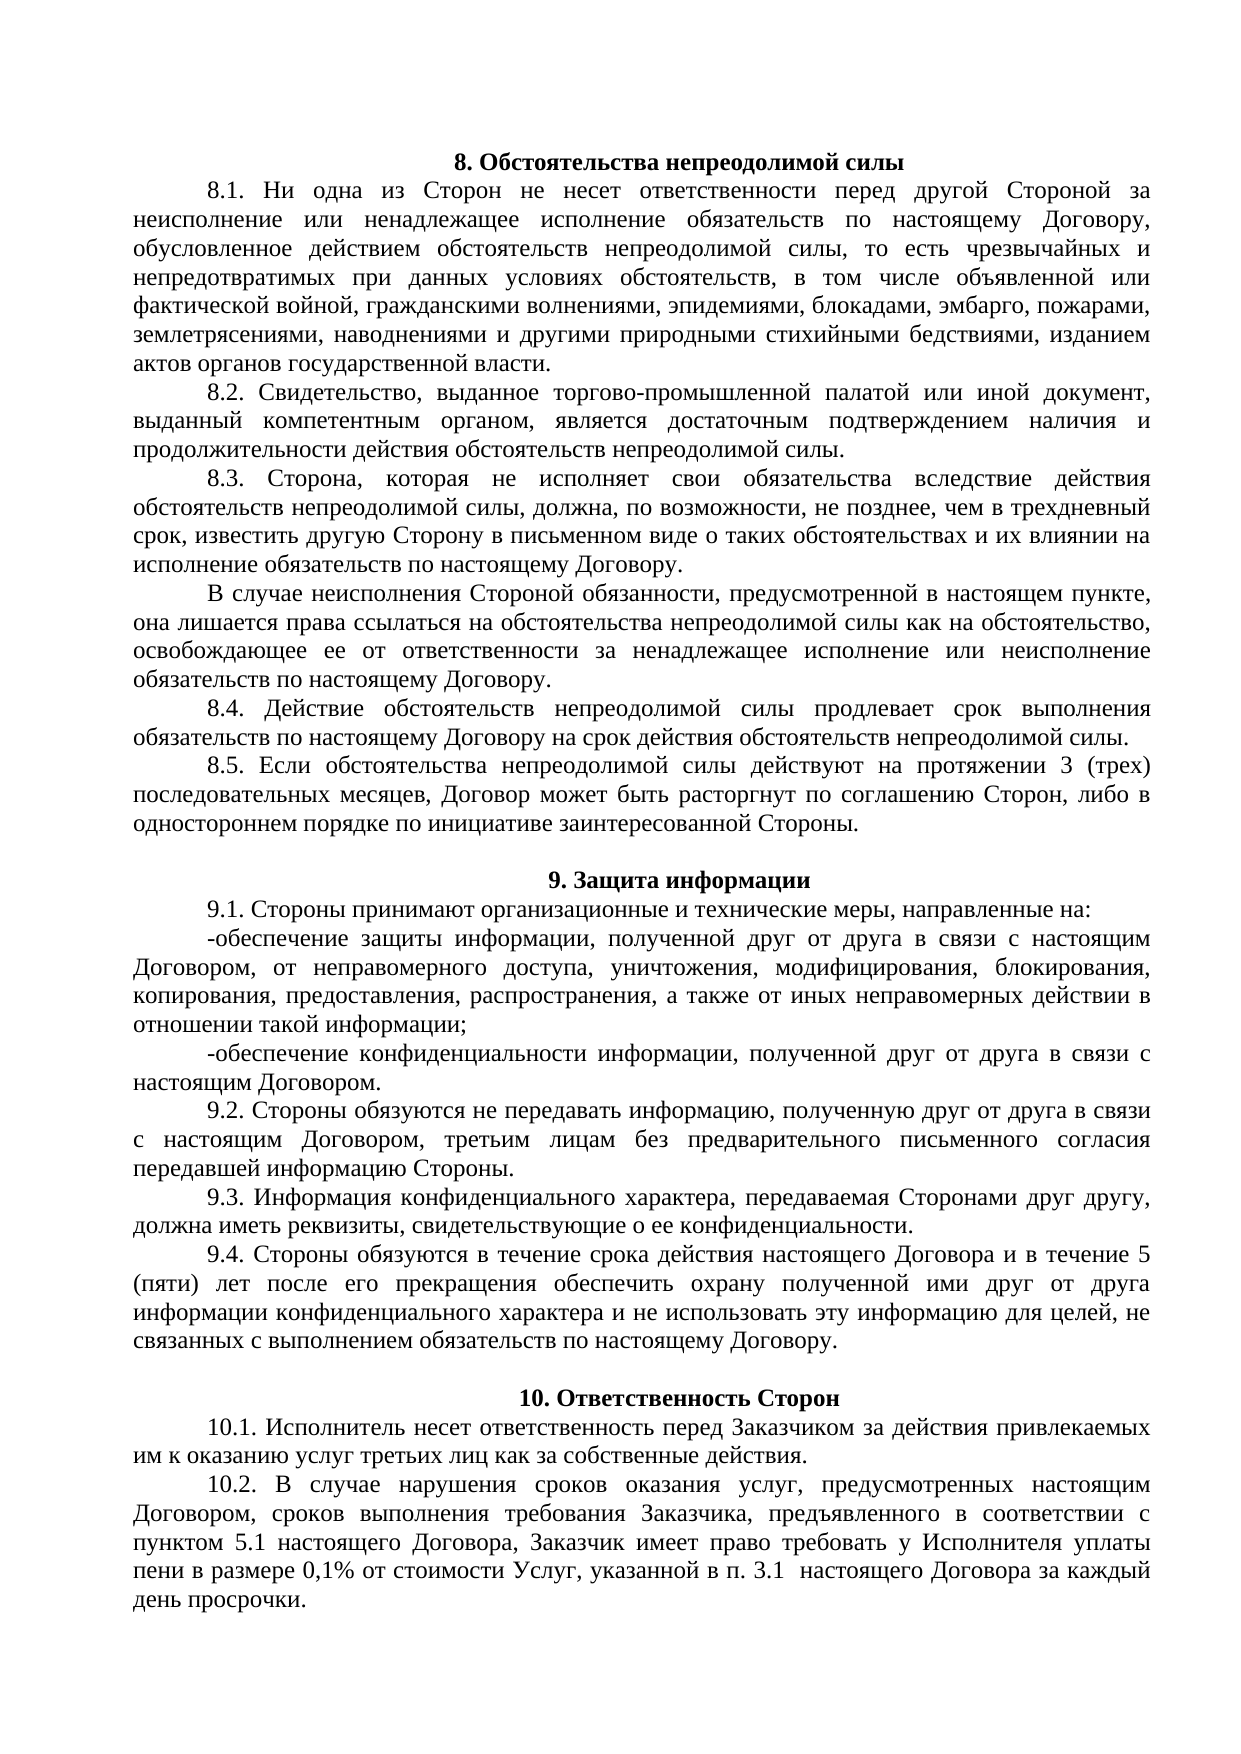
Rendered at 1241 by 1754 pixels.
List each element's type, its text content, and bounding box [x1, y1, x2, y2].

text 8.4. Действие обстоятельств непреодолимой силы продлевает срок выполнения обязательств по настоящему Договору на срок действия обстоятельств непреодолимой силы. [133, 693, 1152, 751]
text -обеспечение конфиденциальности информации, полученной друг от друга в связи с настоящим Договором. [133, 1038, 1152, 1096]
text 8.1. Ни одна из Сторон не несет ответственности перед другой Стороной за неисполнение или ненадлежащее исполнение обязательств по настоящему Договору, обусловленное действием обстоятельств непреодолимой силы, то есть чрезвычайных и непредотвратимых при данных условиях обстоятельств, в том числе объявленной или фактической войной, гражданскими волнениями, эпидемиями, блокадами, эмбарго, пожарами, землетрясениями, наводнениями и другими природными стихийными бедствиями, изданием актов органов государственной власти. [133, 176, 1152, 377]
text 9.3. Информация конфиденциального характера, передаваемая Сторонами друг другу, должна иметь реквизиты, свидетельствующие о ее конфиденциальности. [133, 1182, 1152, 1239]
text 8.3. Сторона, которая не исполняет свои обязательства вследствие действия обстоятельств непреодолимой силы, должна, по возможности, не позднее, чем в трехдневный срок, известить другую Сторону в письменном виде о таких обстоятельствах и их влиянии на исполнение обязательств по настоящему Договору. [133, 463, 1152, 578]
subtitle 8. Обстоятельства непреодолимой силы [133, 147, 1152, 176]
text 10.1. Исполнитель несет ответственность перед Заказчиком за действия привлекаемых им к оказанию услуг третьих лиц как за собственные действия. [133, 1412, 1152, 1469]
text В случае неисполнения Стороной обязанности, предусмотренной в настоящем пункте, она лишается права ссылаться на обстоятельства непреодолимой силы как на обстоятельство, освобождающее ее от ответственности за ненадлежащее исполнение или неисполнение обязательств по настоящему Договору. [133, 578, 1152, 693]
text 9.2. Стороны обязуются не передавать информацию, полученную друг от друга в связи с настоящим Договором, третьим лицам без предварительного письменного согласия передавшей информацию Стороны. [133, 1096, 1152, 1182]
text 8.2. Свидетельство, выданное торгово-промышленной палатой или иной документ, выданный компетентным органом, является достаточным подтверждением наличия и продолжительности действия обстоятельств непреодолимой силы. [133, 377, 1152, 463]
text 9.4. Стороны обязуются в течение срока действия настоящего Договора и в течение 5 (пяти) лет после его прекращения обеспечить охрану полученной ими друг от друга информации конфиденциального характера и не использовать эту информацию для целей, не связанных с выполнением обязательств по настоящему Договору. [133, 1239, 1152, 1354]
text 10.2. В случае нарушения сроков оказания услуг, предусмотренных настоящим Договором, сроков выполнения требования Заказчика, предъявленного в соответствии с пунктом 5.1 настоящего Договора, Заказчик имеет право требовать у Исполнителя уплаты пени в размере 0,1% от стоимости Услуг, указанной в п. 3.1 настоящего Договора за каждый день просрочки. [133, 1469, 1152, 1613]
text 9. Защита информации [133, 866, 1152, 894]
text 9.1. Стороны принимают организационные и технические меры, направленные на: [133, 894, 1152, 923]
text -обеспечение защиты информации, полученной друг от друга в связи с настоящим Договором, от неправомерного доступа, уничтожения, модифицирования, блокирования, копирования, предоставления, распространения, а также от иных неправомерных действии в отношении такой информации; [133, 923, 1152, 1038]
subtitle 10. Ответственность Сторон [133, 1383, 1152, 1412]
text 8.5. Если обстоятельства непреодолимой силы действуют на протяжении 3 (трех) последовательных месяцев, Договор может быть расторгнут по соглашению Сторон, либо в одностороннем порядке по инициативе заинтересованной Стороны. [133, 751, 1152, 837]
